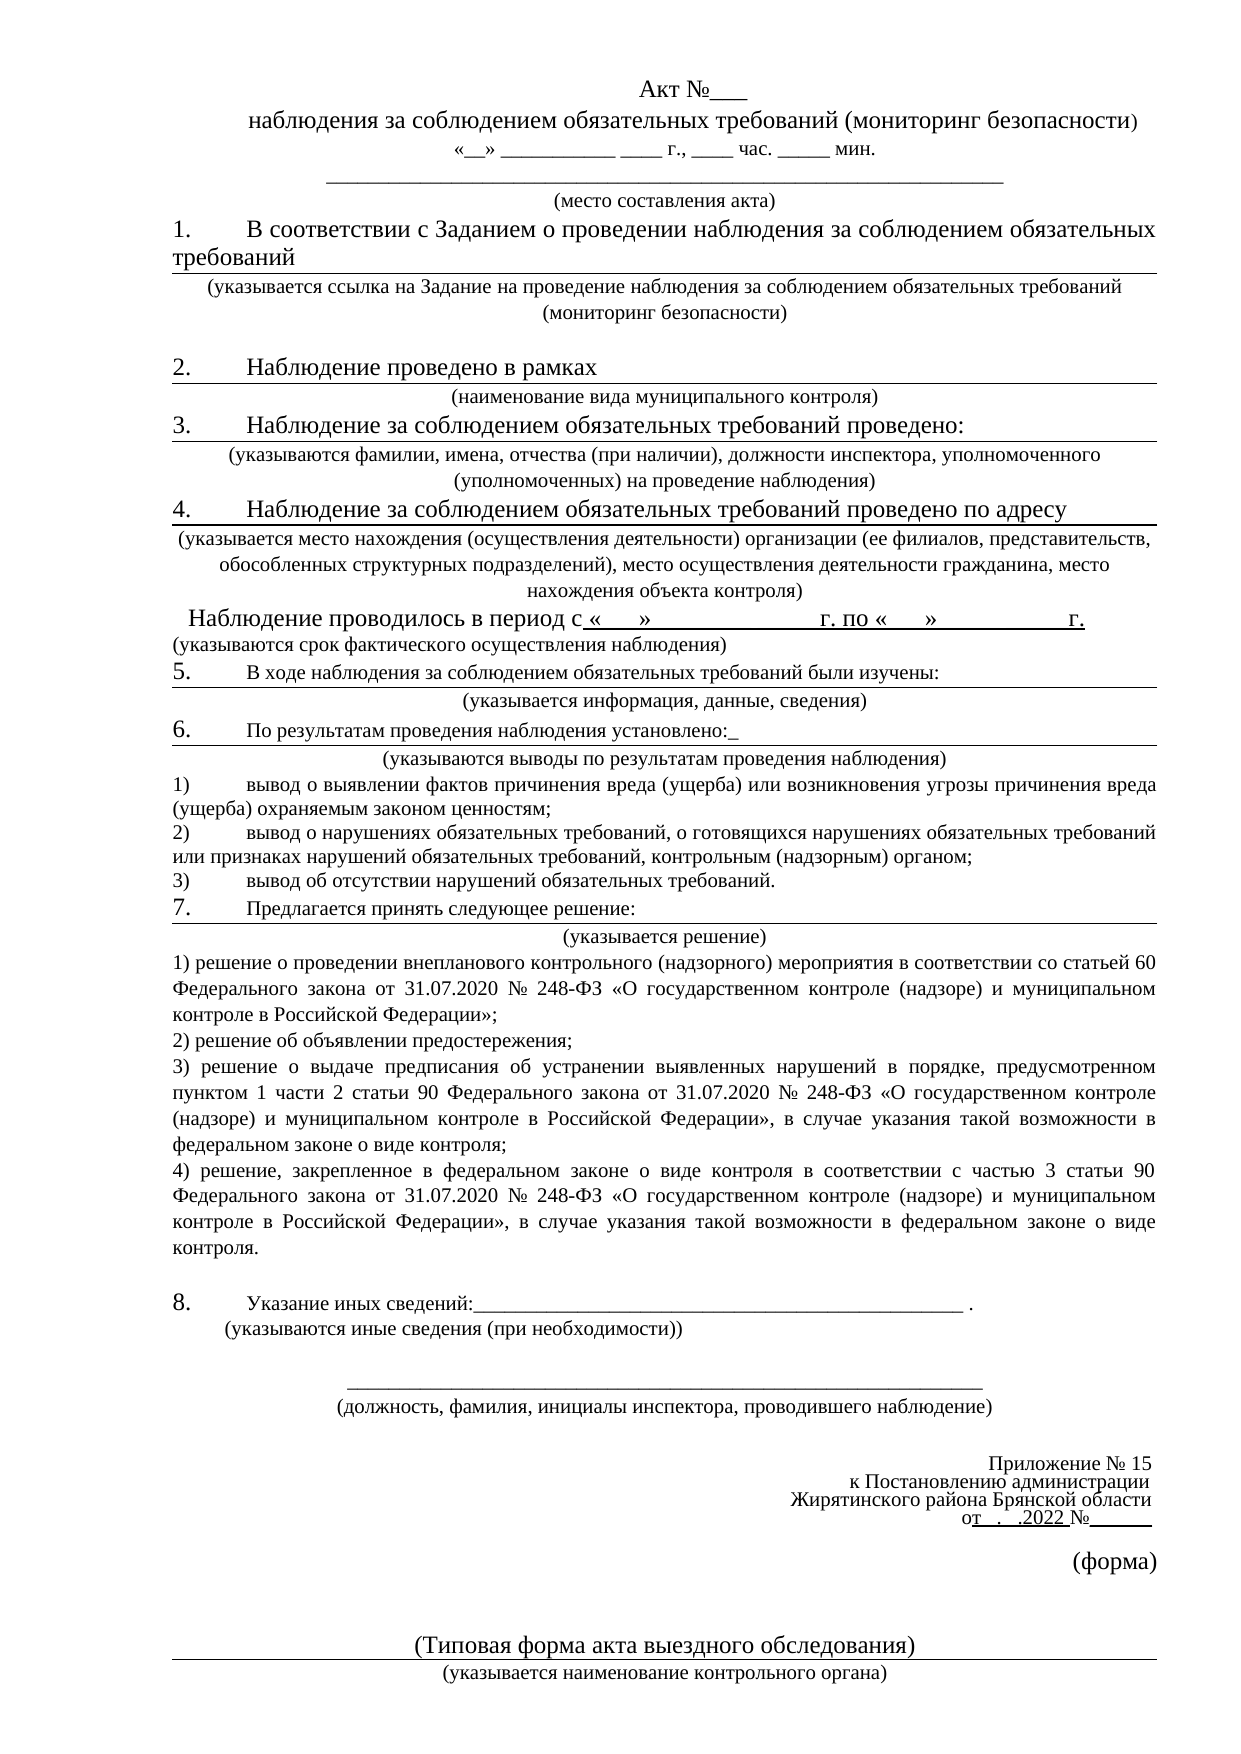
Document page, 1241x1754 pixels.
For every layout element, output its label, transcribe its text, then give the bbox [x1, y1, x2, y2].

text _____________________________________________________________ [172, 1368, 1157, 1392]
text от . .2022 №______ [689, 1510, 1152, 1528]
text Наблюдение проводилось в период с «___»________ _____г. по «___»_____ _____г. (указываются срок фактического осуществления наблюдения) [172, 603, 1157, 656]
text 1) решение о проведении внепланового контрольного (надзорного) мероприятия в соответствии со статьей 60 Федерального закона от 31.07.2020 № 248-ФЗ «О государственном контроле (надзоре) и муниципальном контроле в Российской Федерации»; [172, 950, 1157, 1026]
text Жирятинского района Брянской области [689, 1492, 1152, 1510]
text (указываются иные сведения (при необходимости)) [172, 1316, 1157, 1340]
text 4) решение, закрепленное в федеральном законе о виде контроля в соответствии с частью 3 статьи 90 Федерального закона от 31.07.2020 № 248-ФЗ «О государственном контроле (надзоре) и муниципальном контроле в Российской Федерации», в случае указания такой возможности в федеральном законе о виде контроля. [172, 1157, 1157, 1259]
list Наблюдение за соблюдением обязательных требований проведено: [172, 410, 1157, 441]
text Акт №___ [172, 74, 1157, 103]
text Приложение № 15 [860, 1456, 1152, 1474]
list Указание иных сведений:_______________________________________________ . [172, 1287, 1157, 1316]
text (указываются фамилии, имена, отчества (при наличии), должности инспектора, уполномоченного [172, 442, 1157, 466]
text (указывается ссылка на Задание на проведение наблюдения за соблюдением обязательных требований [172, 274, 1157, 298]
list вывод об отсутствии нарушений обязательных требований. [172, 868, 1157, 892]
text (указывается место нахождения (осуществления деятельности) организации (ее филиалов, представительств, обособленных структурных подразделений), место осуществления деятельности гражданина, место нахождения объекта контроля) [172, 526, 1157, 602]
text наблюдения за соблюдением обязательных требований (мониторинг безопасности) [172, 105, 1157, 134]
text (указываются выводы по результатам проведения наблюдения) [172, 746, 1157, 770]
text (должность, фамилия, инициалы инспектора, проводившего наблюдение) [172, 1394, 1157, 1418]
list В ходе наблюдения за соблюдением обязательных требований были изучены: [172, 656, 1157, 687]
list В соответствии с Заданием о проведении наблюдения за соблюдением обязательных требований [172, 214, 1157, 273]
list вывод о выявлении фактов причинения вреда (ущерба) или возникновения угрозы причинения вреда (ущерба) охраняемым законом ценностям; [172, 772, 1157, 820]
text (форма) [172, 1546, 1157, 1574]
text (указывается наименование контрольного органа) [172, 1660, 1157, 1684]
text (Типовая форма акта выездного обследования) [172, 1630, 1157, 1659]
list вывод о нарушениях обязательных требований, о готовящихся нарушениях обязательных требований или признаках нарушений обязательных требований, контрольным (надзорным) органом; [172, 820, 1157, 868]
text 2) решение об объявлении предостережения; [172, 1028, 1157, 1052]
text 3) решение о выдаче предписания об устранении выявленных нарушений в порядке, предусмотренном пунктом 1 части 2 статьи 90 Федерального закона от 31.07.2020 № 248-ФЗ «О государственном контроле (надзоре) и муниципальном контроле в Российской Федерации», в случае указания такой возможности в федеральном законе о виде контроля; [172, 1054, 1157, 1156]
text (указывается решение) [172, 924, 1157, 948]
list По результатам проведения наблюдения установлено:_ [172, 714, 1157, 745]
text (место составления акта) [172, 188, 1157, 212]
text (указывается информация, данные, сведения) [172, 688, 1157, 712]
text (наименование вида муниципального контроля) [172, 384, 1157, 408]
list Наблюдение за соблюдением обязательных требований проведено по адресу [172, 494, 1157, 524]
list Наблюдение проведено в рамках [172, 352, 1157, 383]
text к Постановлению администрации [172, 1474, 1152, 1492]
list Предлагается принять следующее решение: [172, 892, 1157, 923]
text (мониторинг безопасности) [172, 300, 1157, 324]
text _________________________________________________________________ [172, 162, 1157, 186]
text «__» ___________ ____ г., ____ час. _____ мин. [172, 136, 1157, 160]
text (уполномоченных) на проведение наблюдения) [172, 468, 1157, 492]
